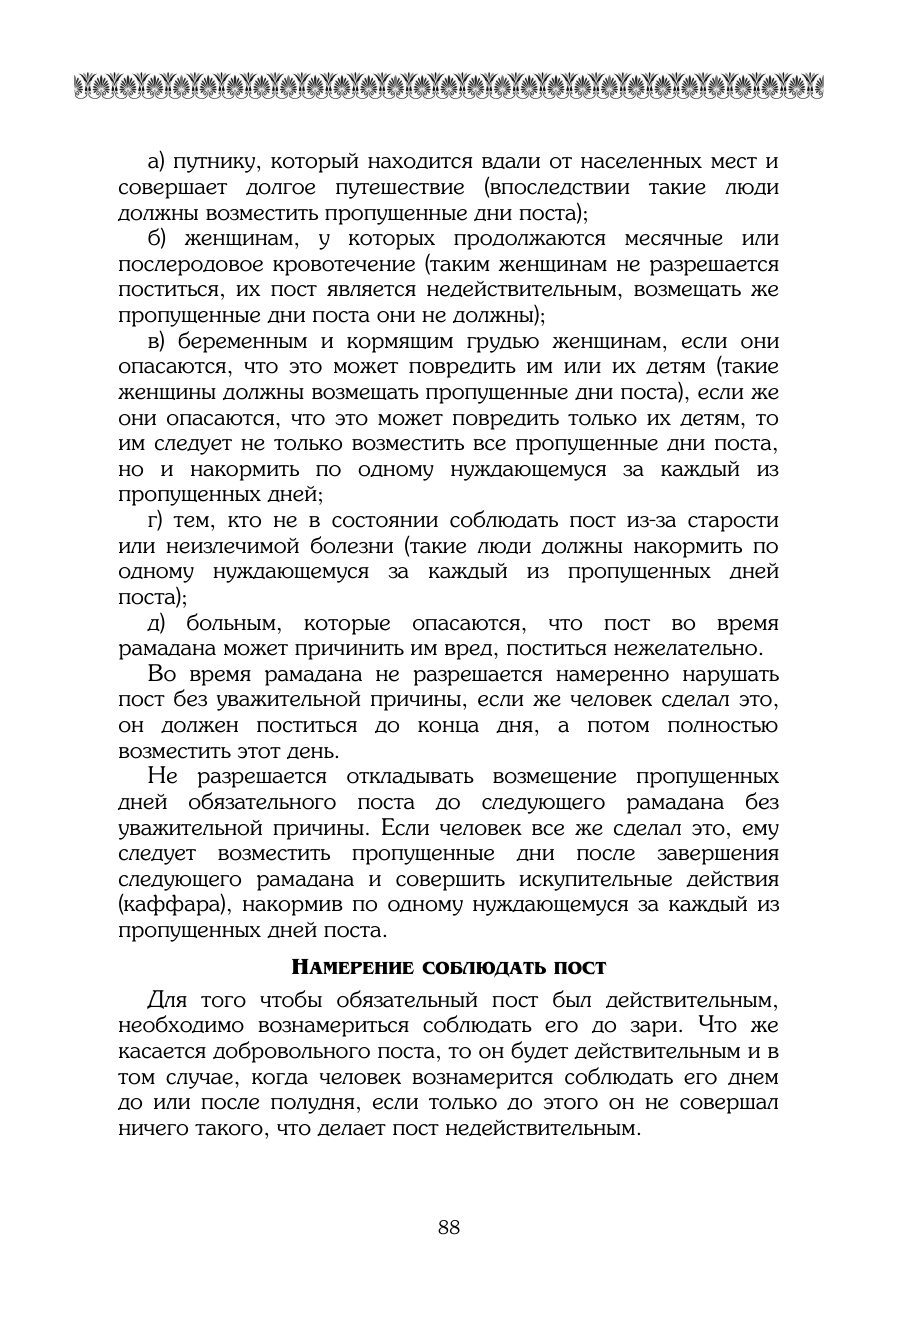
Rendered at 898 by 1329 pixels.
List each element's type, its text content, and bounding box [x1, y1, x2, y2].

text д) больным, которые опасаются, что пост во время рамадана может причинить им вред, поститься нежелательно. [118, 609, 779, 660]
text г) тем, кто не в состоянии соблюдать пост из-за старости или неизлечимой болезни (такие люди должны накормить по одному нуждающемуся за каждый из пропущенных дней поста); [118, 506, 779, 609]
text в) беременным и кормящим грудью женщинам, если они опасаются, что это может повредить им или их детям (такие женщины должны возмещать пропущенные дни поста), если же они опасаются, что это может повредить только их детям, то им следует не только возместить все пропущенные дни поста, но и накормить по одному нуждающемуся за каждый из пропущенных дней; [118, 327, 779, 506]
text Намерение соблюдать пост [118, 954, 779, 980]
text Для того чтобы обязательный пост был действительным, необходимо вознамериться соблюдать его до зари. Что же касается добровольного поста, то он будет действительным и в том случае, когда человек вознамерится соблюдать его днем до или после полудня, если только до этого он не совершал ничего такого, что делает пост недействительным. [118, 986, 779, 1140]
text Во время рамадана не разрешается намеренно нарушать пост без уважительной причины, если же человек сделал это, он должен поститься до конца дня, а потом полностью возместить этот день. [118, 660, 779, 763]
text Не разрешается откладывать возмещение пропущенных дней обязательного поста до следующего рамадана без уважительной причины. Если человек все же сделал это, ему следует возместить пропущенные дни после завершения следующего рамадана и совершить искупительные действия (каффара), накормив по одному нуждающемуся за каждый из пропущенных дней поста. [118, 763, 779, 942]
text б) женщинам, у которых продолжаются месячные или послеродовое кровотечение (таким женщинам не разрешается поститься, их пост является недействительным, возмещать же пропущенные дни поста они не должны); [118, 224, 779, 327]
text а) путнику, который находится вдали от населенных мест и совершает долгое путешествие (впоследствии такие люди должны возместить пропущенные дни поста); [118, 148, 779, 224]
